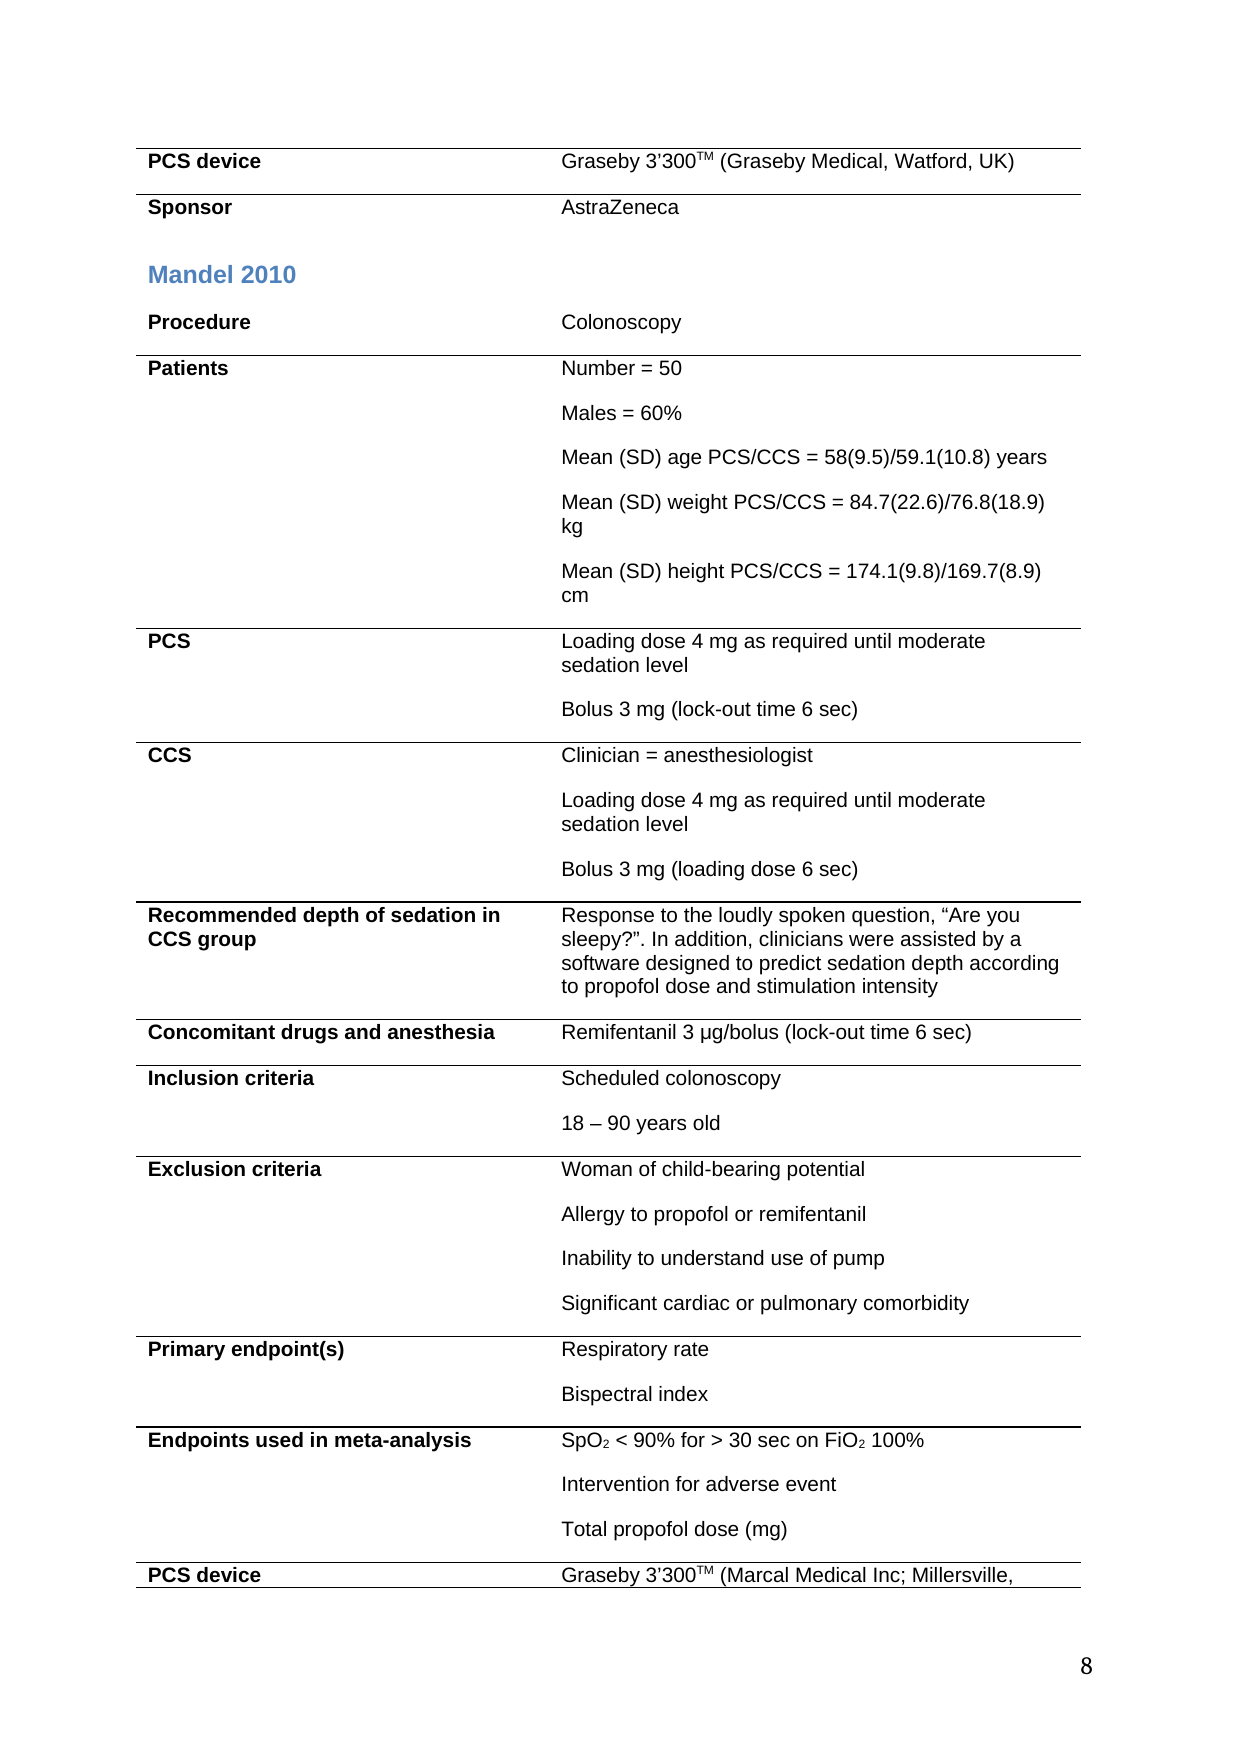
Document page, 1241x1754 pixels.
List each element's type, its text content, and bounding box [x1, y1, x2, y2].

table_cell Clinician = anesthesiologist Loading dose 4 mg as required until moderate sedation level Bolus 3 mg (loading dose 6 sec) [550, 743, 1081, 901]
table_cell Scheduled colonoscopy 18 – 90 years old [550, 1066, 1081, 1156]
table_header Procedure [136, 310, 550, 354]
table_cell PCS device [136, 149, 550, 193]
table_cell Sponsor [136, 195, 550, 239]
table_cell Response to the loudly spoken question, “Are you sleepy?”. In addition, clinicians were assisted by a software designed to predict sedation depth according to propofol dose and stimulation intensity [550, 903, 1081, 1019]
table_cell Exclusion criteria [136, 1157, 550, 1336]
table_cell AstraZeneca [550, 195, 1081, 239]
table_cell Graseby 3’300TM (Graseby Medical, Watford, UK) [550, 149, 1081, 193]
table_cell Concomitant drugs and anesthesia [136, 1020, 550, 1065]
table_cell Primary endpoint(s) [136, 1337, 550, 1426]
table_cell Remifentanil 3 μg/bolus (lock-out time 6 sec) [550, 1020, 1081, 1065]
table_cell PCS device [136, 1563, 550, 1587]
table_cell Recommended depth of sedation in CCS group [136, 903, 550, 1019]
table_header Colonoscopy [550, 310, 1081, 354]
table_cell Inclusion criteria [136, 1066, 550, 1156]
table_cell Loading dose 4 mg as required until moderate sedation level Bolus 3 mg (lock-out time 6 sec) [550, 629, 1081, 742]
table_cell PCS [136, 629, 550, 742]
table_cell Woman of child-bearing potential Allergy to propofol or remifentanil Inability to understand use of pump Significant cardiac or pulmonary comorbidity [550, 1157, 1081, 1336]
table_cell Patients [136, 356, 550, 627]
table_cell CCS [136, 743, 550, 901]
table_cell Respiratory rate Bispectral index [550, 1337, 1081, 1426]
table_cell Number = 50 Males = 60% Mean (SD) age PCS/CCS = 58(9.5)/59.1(10.8) years Mean (SD) weight PCS/CCS = 84.7(22.6)/76.8(18.9) kg Mean (SD) height PCS/CCS = 174.1(9.8)/169.7(8.9) cm [550, 356, 1081, 627]
subtitle Mandel 2010 [148, 260, 1093, 289]
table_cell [550, 1563, 1081, 1587]
table_cell Endpoints used in meta-analysis [136, 1428, 550, 1562]
table_cell SpO2 < 90% for > 30 sec on FiO2 100% Intervention for adverse event Total propofol dose (mg) [550, 1428, 1081, 1562]
